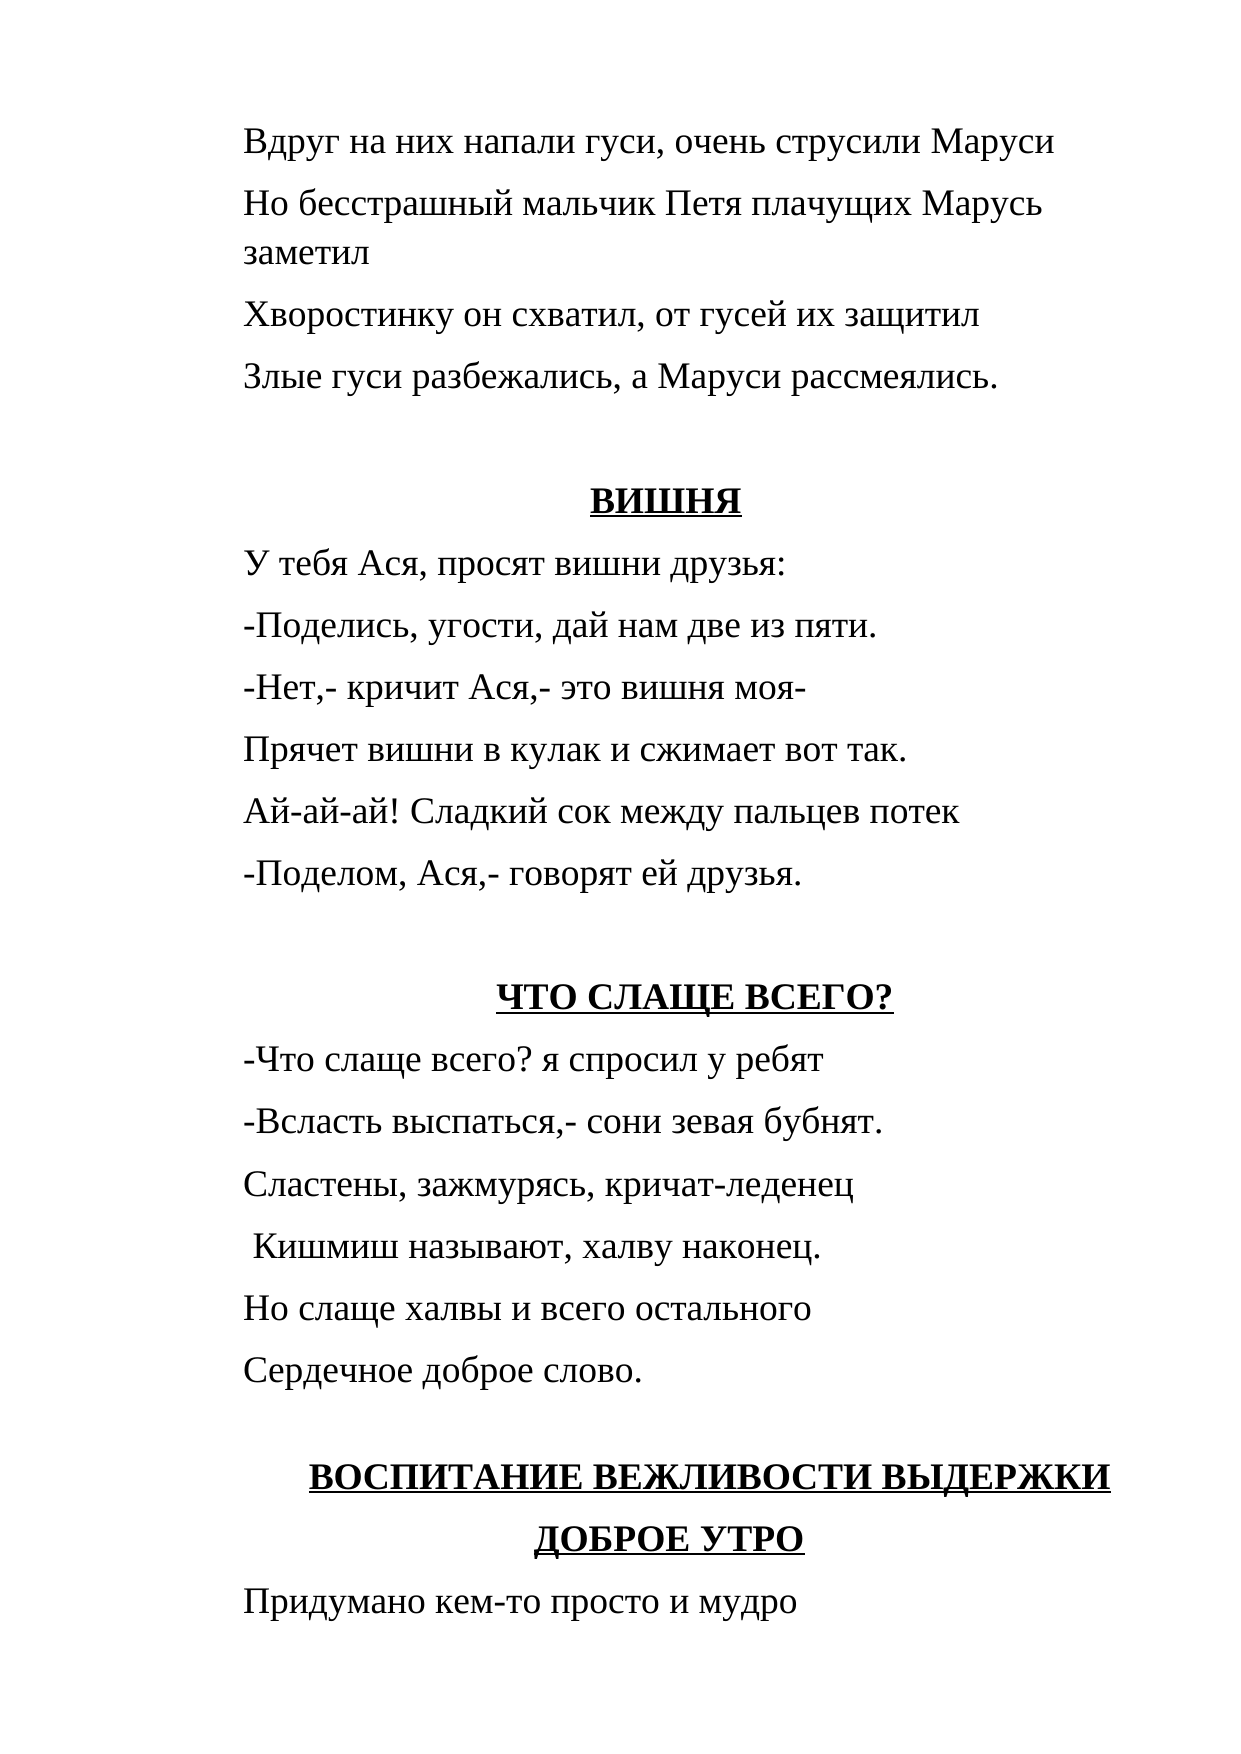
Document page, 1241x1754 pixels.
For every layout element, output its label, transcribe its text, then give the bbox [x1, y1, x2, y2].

text ДОБРОЕ УТРО [243, 1516, 1152, 1559]
text -Поделом, Ася,- говорят ей друзья. [243, 851, 1152, 894]
text ЧТО СЛАЩЕ ВСЕГО? [243, 975, 1152, 1018]
text Сердечное доброе слово. [243, 1347, 1152, 1390]
text Злые гуси разбежались, а Маруси рассмеялись. [243, 354, 1152, 397]
text Кишмиш называют, халву наконец. [243, 1223, 1152, 1266]
text ВОСПИТАНИЕ ВЕЖЛИВОСТИ ВЫДЕРЖКИ [243, 1454, 1152, 1497]
text Вдруг на них напали гуси, очень струсили Маруси [243, 118, 1152, 161]
text У тебя Ася, просят вишни друзья: [243, 540, 1152, 583]
text Но слаще халвы и всего остального [243, 1285, 1152, 1328]
text -Всласть выспаться,- сони зевая бубнят. [243, 1099, 1152, 1142]
text -Нет,- кричит Ася,- это вишня моя- [243, 664, 1152, 707]
text Придумано кем-то просто и мудро [243, 1578, 1152, 1621]
text Хворостинку он схватил, от гусей их защитил [243, 292, 1152, 335]
text Сластены, зажмурясь, кричат-леденец [243, 1161, 1152, 1204]
text Ай-ай-ай! Сладкий сок между пальцев потек [243, 788, 1152, 832]
text Прячет вишни в кулак и сжимает вот так. [243, 726, 1152, 769]
text Но бесстрашный мальчик Петя плачущих Марусь заметил [243, 180, 1152, 273]
text -Поделись, угости, дай нам две из пяти. [243, 602, 1152, 645]
text -Что слаще всего? я спросил у ребят [243, 1037, 1152, 1080]
text ВИШНЯ [243, 478, 1152, 521]
